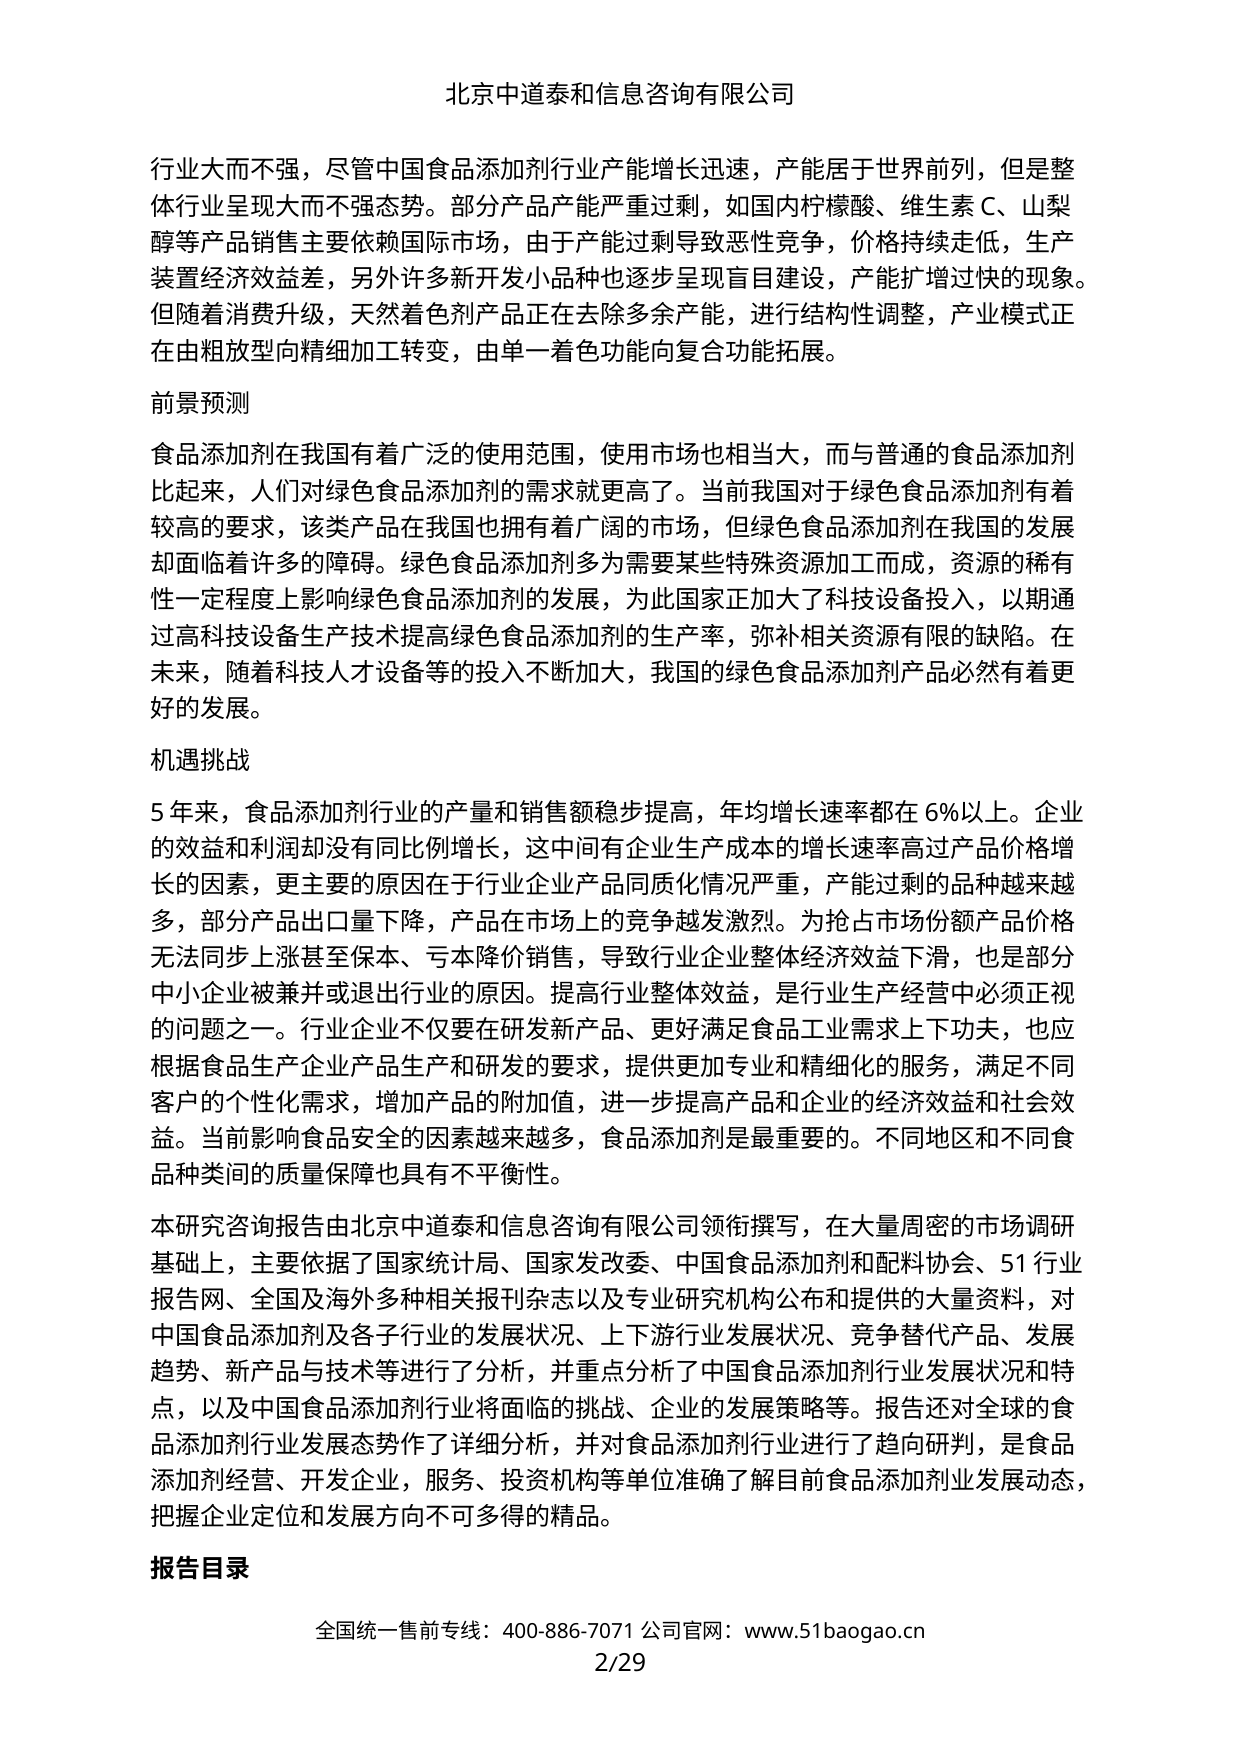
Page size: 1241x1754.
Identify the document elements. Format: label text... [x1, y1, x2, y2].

text 食品添加剂在我国有着广泛的使用范围，使用市场也相当大，而与普通的食品添加剂比起来，人们对绿色食品添加剂的需求就更高了。当前我国对于绿色食品添加剂有着较高的要求，该类产品在我国也拥有着广阔的市场，但绿色食品添加剂在我国的发展却面临着许多的障碍。绿色食品添加剂多为需要某些特殊资源加工而成，资源的稀有性一定程度上影响绿色食品添加剂的发展，为此国家正加大了科技设备投入，以期通过高科技设备生产技术提高绿色食品添加剂的生产率，弥补相关资源有限的缺陷。在未来，随着科技人才设备等的投入不断加大，我国的绿色食品添加剂产品必然有着更好的发展。 [150, 435, 1090, 725]
text 本研究咨询报告由北京中道泰和信息咨询有限公司领衔撰写，在大量周密的市场调研基础上，主要依据了国家统计局、国家发改委、中国食品添加剂和配料协会、51行业报告网、全国及海外多种相关报刊杂志以及专业研究机构公布和提供的大量资料，对中国食品添加剂及各子行业的发展状况、上下游行业发展状况、竞争替代产品、发展趋势、新产品与技术等进行了分析，并重点分析了中国食品添加剂行业发展状况和特点，以及中国食品添加剂行业将面临的挑战、企业的发展策略等。报告还对全球的食品添加剂行业发展态势作了详细分析，并对食品添加剂行业进行了趋向研判，是食品添加剂经营、开发企业，服务、投资机构等单位准确了解目前食品添加剂业发展动态，把握企业定位和发展方向不可多得的精品。 [150, 1207, 1090, 1533]
text 前景预测 [150, 383, 1090, 419]
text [150, 150, 1090, 367]
text 5年来，食品添加剂行业的产量和销售额稳步提高，年均增长速率都在6%以上。企业的效益和利润却没有同比例增长，这中间有企业生产成本的增长速率高过产品价格增长的因素，更主要的原因在于行业企业产品同质化情况严重，产能过剩的品种越来越多，部分产品出口量下降，产品在市场上的竞争越发激烈。为抢占市场份额产品价格无法同步上涨甚至保本、亏本降价销售，导致行业企业整体经济效益下滑，也是部分中小企业被兼并或退出行业的原因。提高行业整体效益，是行业生产经营中必须正视的问题之一。行业企业不仅要在研发新产品、更好满足食品工业需求上下功夫，也应根据食品生产企业产品生产和研发的要求，提供更加专业和精细化的服务，满足不同客户的个性化需求，增加产品的附加值，进一步提高产品和企业的经济效益和社会效益。当前影响食品安全的因素越来越多，食品添加剂是最重要的。不同地区和不同食品种类间的质量保障也具有不平衡性。 [150, 792, 1090, 1191]
text 报告目录 [150, 1549, 1090, 1585]
text 机遇挑战 [150, 741, 1090, 777]
